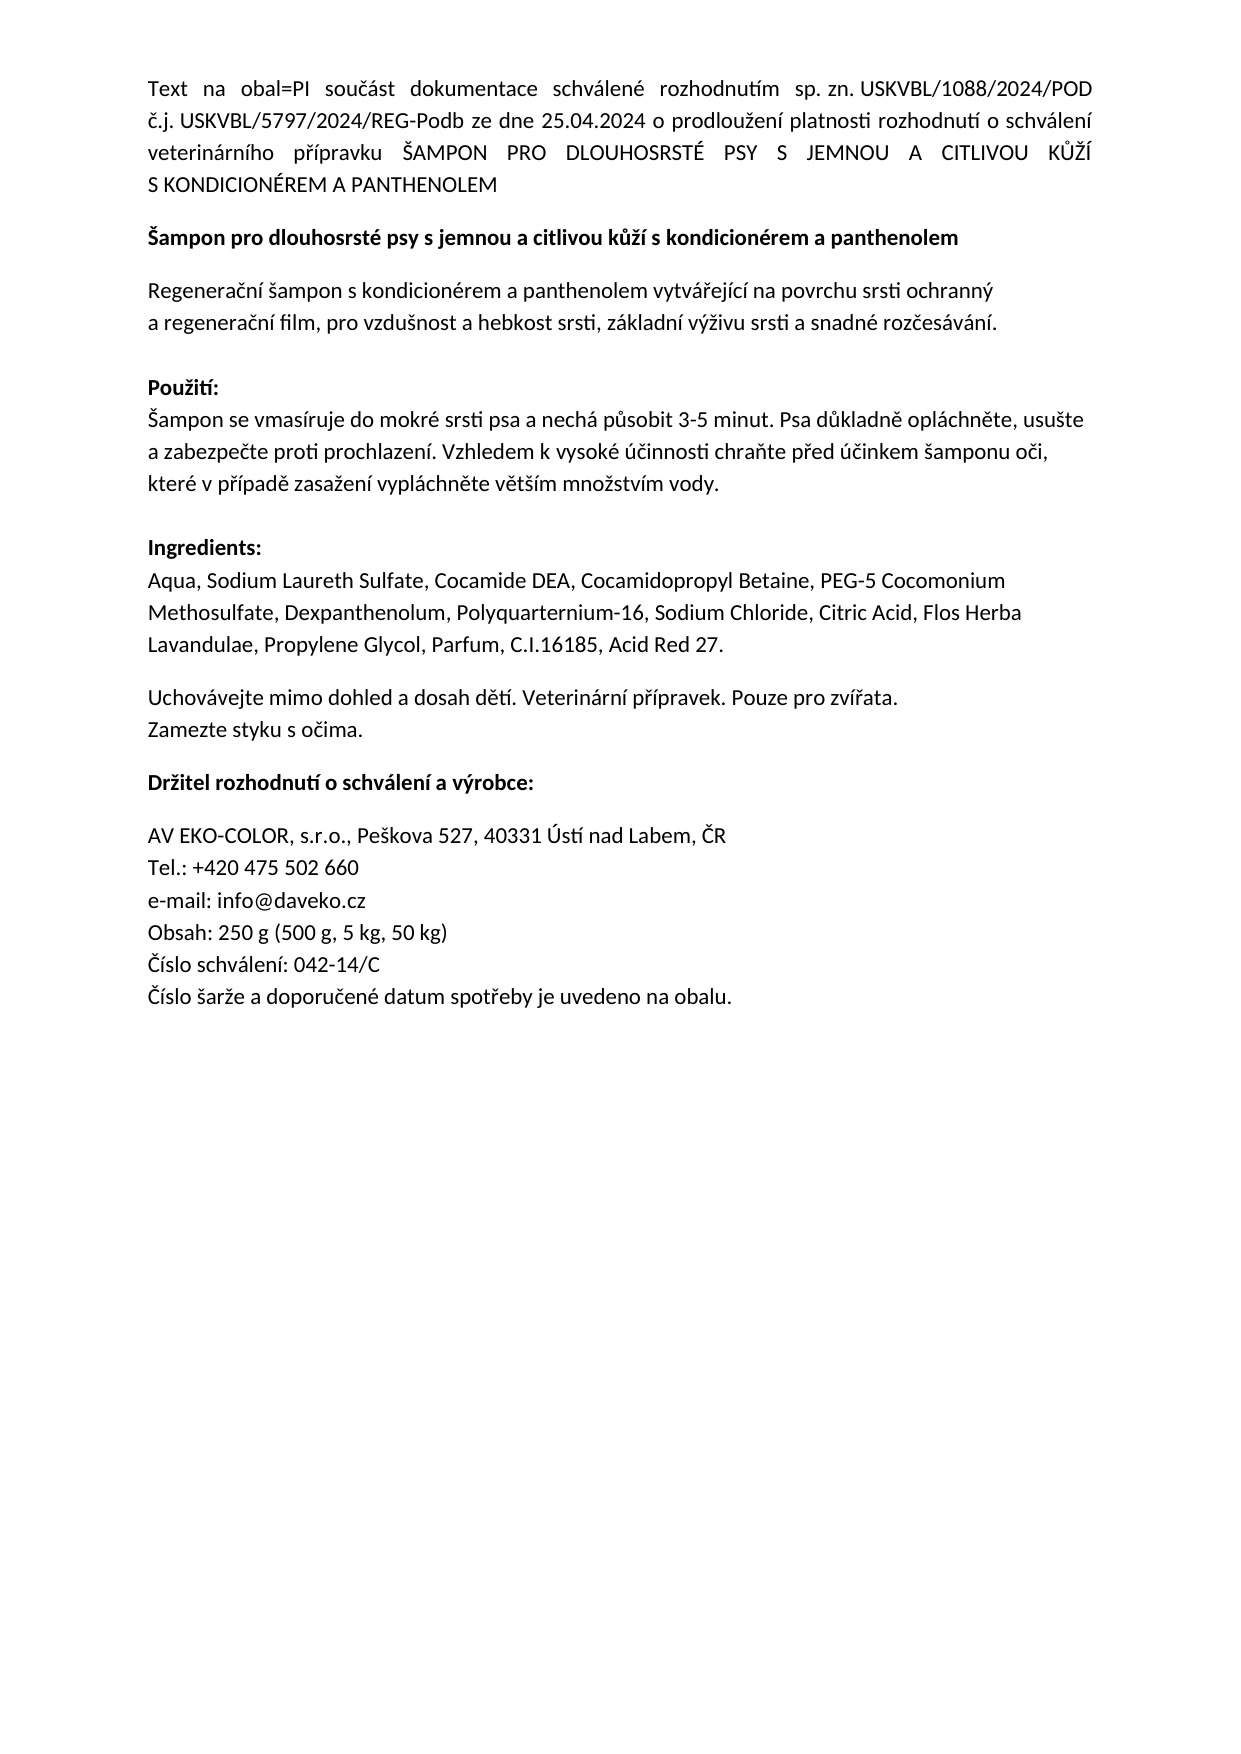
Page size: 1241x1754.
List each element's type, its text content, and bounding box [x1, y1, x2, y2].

text Zamezte styku s očima. [148, 715, 1093, 743]
text Držitel rozhodnutí o schválení a výrobce: [148, 768, 1093, 796]
text Uchovávejte mimo dohled a dosah dětí. Veterinární přípravek. Pouze pro zvířata. [148, 683, 1093, 711]
text Číslo schválení: 042-14/C [148, 950, 1093, 978]
text Číslo šarže a doporučené datum spotřeby je uvedeno na obalu. [148, 982, 1093, 1010]
text Šampon se vmasíruje do mokré srsti psa a nechá působit 3-5 minut. Psa důkladně opláchněte, usušte a zabezpečte proti prochlazení. Vzhledem k vysoké účinnosti chraňte před účinkem šamponu oči, které v případě zasažení vypláchněte větším množstvím vody. [148, 405, 1093, 497]
text Šampon pro dlouhosrsté psy s jemnou a citlivou kůží s kondicionérem a panthenolem [148, 223, 1093, 251]
text AV EKO-COLOR, s.r.o., Peškova 527, 40331 Ústí nad Labem, ČR [148, 821, 1093, 849]
text Ingredients: [148, 533, 1093, 562]
text Regenerační šampon s kondicionérem a panthenolem vytvářející na povrchu srsti ochranný a regenerační film, pro vzdušnost a hebkost srsti, základní výživu srsti a snadné rozčesávání. [148, 276, 1093, 336]
text Aqua, Sodium Laureth Sulfate, Cocamide DEA, Cocamidopropyl Betaine, PEG-5 Cocomonium Methosulfate, Dexpanthenolum, Polyquarternium-16, Sodium Chloride, Citric Acid, Flos Herba Lavandulae, Propylene Glycol, Parfum, C.I.16185, Acid Red 27. [148, 566, 1093, 658]
text e-mail: info@daveko.cz [148, 886, 1093, 914]
text Použití: [148, 373, 1093, 401]
text Obsah: 250 g (500 g, 5 kg, 50 kg) [148, 918, 1093, 946]
text Tel.: +420 475 502 660 [148, 853, 1093, 882]
